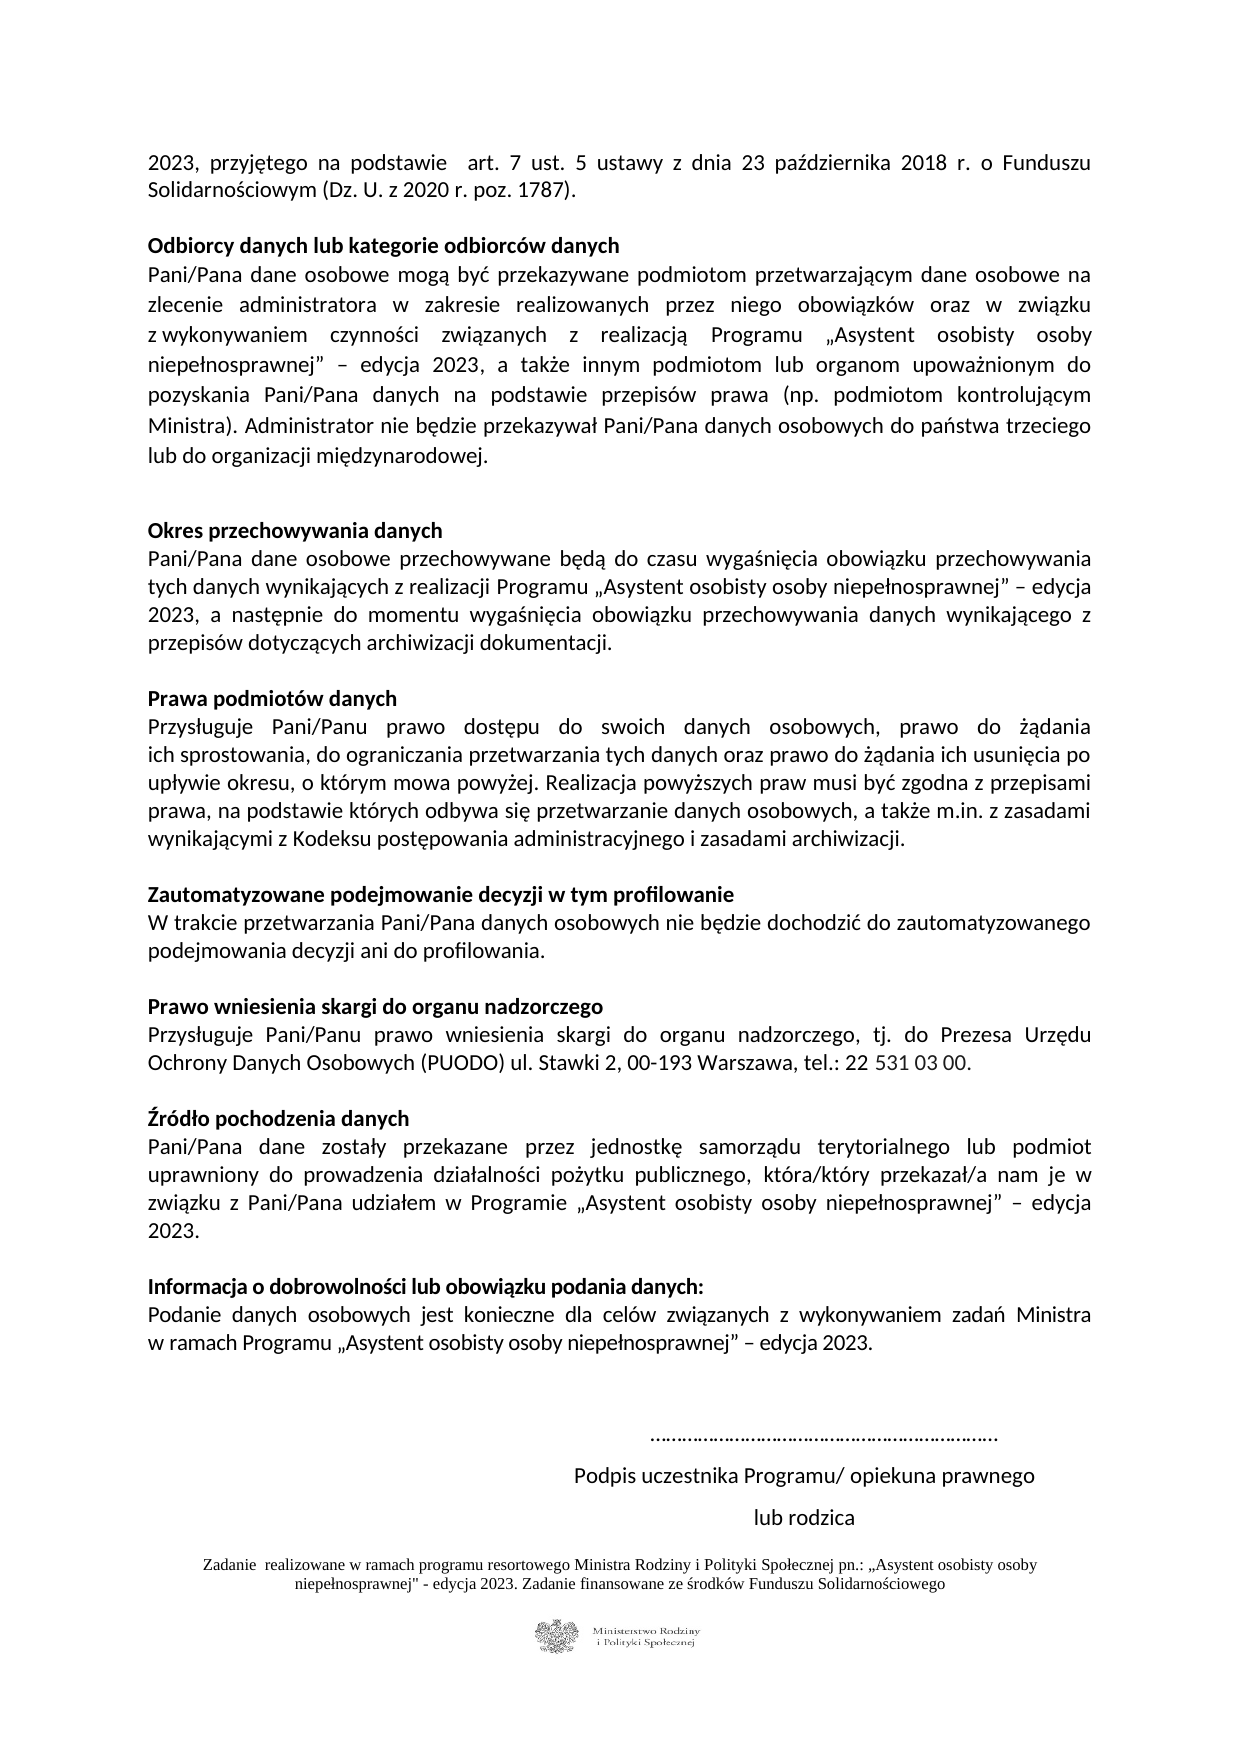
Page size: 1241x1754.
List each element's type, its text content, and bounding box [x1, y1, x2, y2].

text Pani/Pana dane osobowe przechowywane będą do czasu wygaśnięcia obowiązku przechowywania tych danych wynikających z realizacji Programu „Asystent osobisty osoby niepełnosprawnej” – edycja 2023, a następnie do momentu wygaśnięcia obowiązku przechowywania danych wynikającego z przepisów dotyczących archiwizacji dokumentacji. [148, 544, 1093, 656]
text Pani/Pana dane zostały przekazane przez jednostkę samorządu terytorialnego lub podmiot uprawniony do prowadzenia działalności pożytku publicznego, która/który przekazał/a nam je w związku z Pani/Pana udziałem w Programie „Asystent osobisty osoby niepełnosprawnej” – edycja 2023. [148, 1160, 1093, 1244]
picture [502, 1592, 739, 1681]
text Przysługuje Pani/Panu prawo wniesienia skargi do organu nadzorczego, tj. do Prezesa Urzędu Ochrony Danych Osobowych (PUODO) ul. Stawki 2, 00-193 Warszawa, tel.: 22 531 03 00. [148, 1020, 1093, 1076]
text Odbiorcy danych lub kategorie odbiorców danych [148, 232, 1093, 260]
list Podpis uczestnika Programu/ opiekuna prawnego [516, 1461, 1093, 1489]
text Informacja o dobrowolności lub obowiązku podania danych: [148, 1272, 1093, 1300]
text Prawo wniesienia skargi do organu nadzorczego [148, 992, 1093, 1020]
text Przysługuje Pani/Panu prawo dostępu do swoich danych osobowych, prawo do żądania ich sprostowania, do ograniczania przetwarzania tych danych oraz prawo do żądania ich usunięcia po upływie okresu, o którym mowa powyżej. Realizacja powyższych praw musi być zgodna z przepisami prawa, na podstawie których odbywa się przetwarzanie danych osobowych, a także m.in. z zasadami wynikającymi z Kodeksu postępowania administracyjnego i zasadami archiwizacji. [148, 712, 1093, 852]
text Prawa podmiotów danych [148, 684, 1093, 712]
text Pani/Pana dane osobowe mogą być przekazywane podmiotom przetwarzającym dane osobowe na zlecenie administratora w zakresie realizowanych przez niego obowiązków oraz w związku z wykonywaniem czynności związanych z realizacją Programu „Asystent osobisty osoby niepełnosprawnej” – edycja 2023, a także innym podmiotom lub organom upoważnionym do pozyskania Pani/Pana danych na podstawie przepisów prawa (np. podmiotom kontrolującym Ministra). Administrator nie będzie przekazywał Pani/Pana danych osobowych do państwa trzeciego lub do organizacji międzynarodowej. [148, 260, 1093, 469]
text Zautomatyzowane podejmowanie decyzji w tym profilowanie [148, 880, 1093, 908]
list ………………………………………………………… [516, 1419, 1093, 1447]
text Podanie danych osobowych jest konieczne dla celów związanych z wykonywaniem zadań Ministra w ramach Programu „Asystent osobisty osoby niepełnosprawnej” – edycja 2023. [148, 1300, 1093, 1356]
text Źródło pochodzenia danych [148, 1104, 1093, 1132]
text Okres przechowywania danych [148, 516, 1093, 544]
list lub rodzica [516, 1503, 1093, 1531]
text W trakcie przetwarzania Pani/Pana danych osobowych nie będzie dochodzić do zautomatyzowanego podejmowania decyzji ani do profilowania. [148, 908, 1093, 964]
